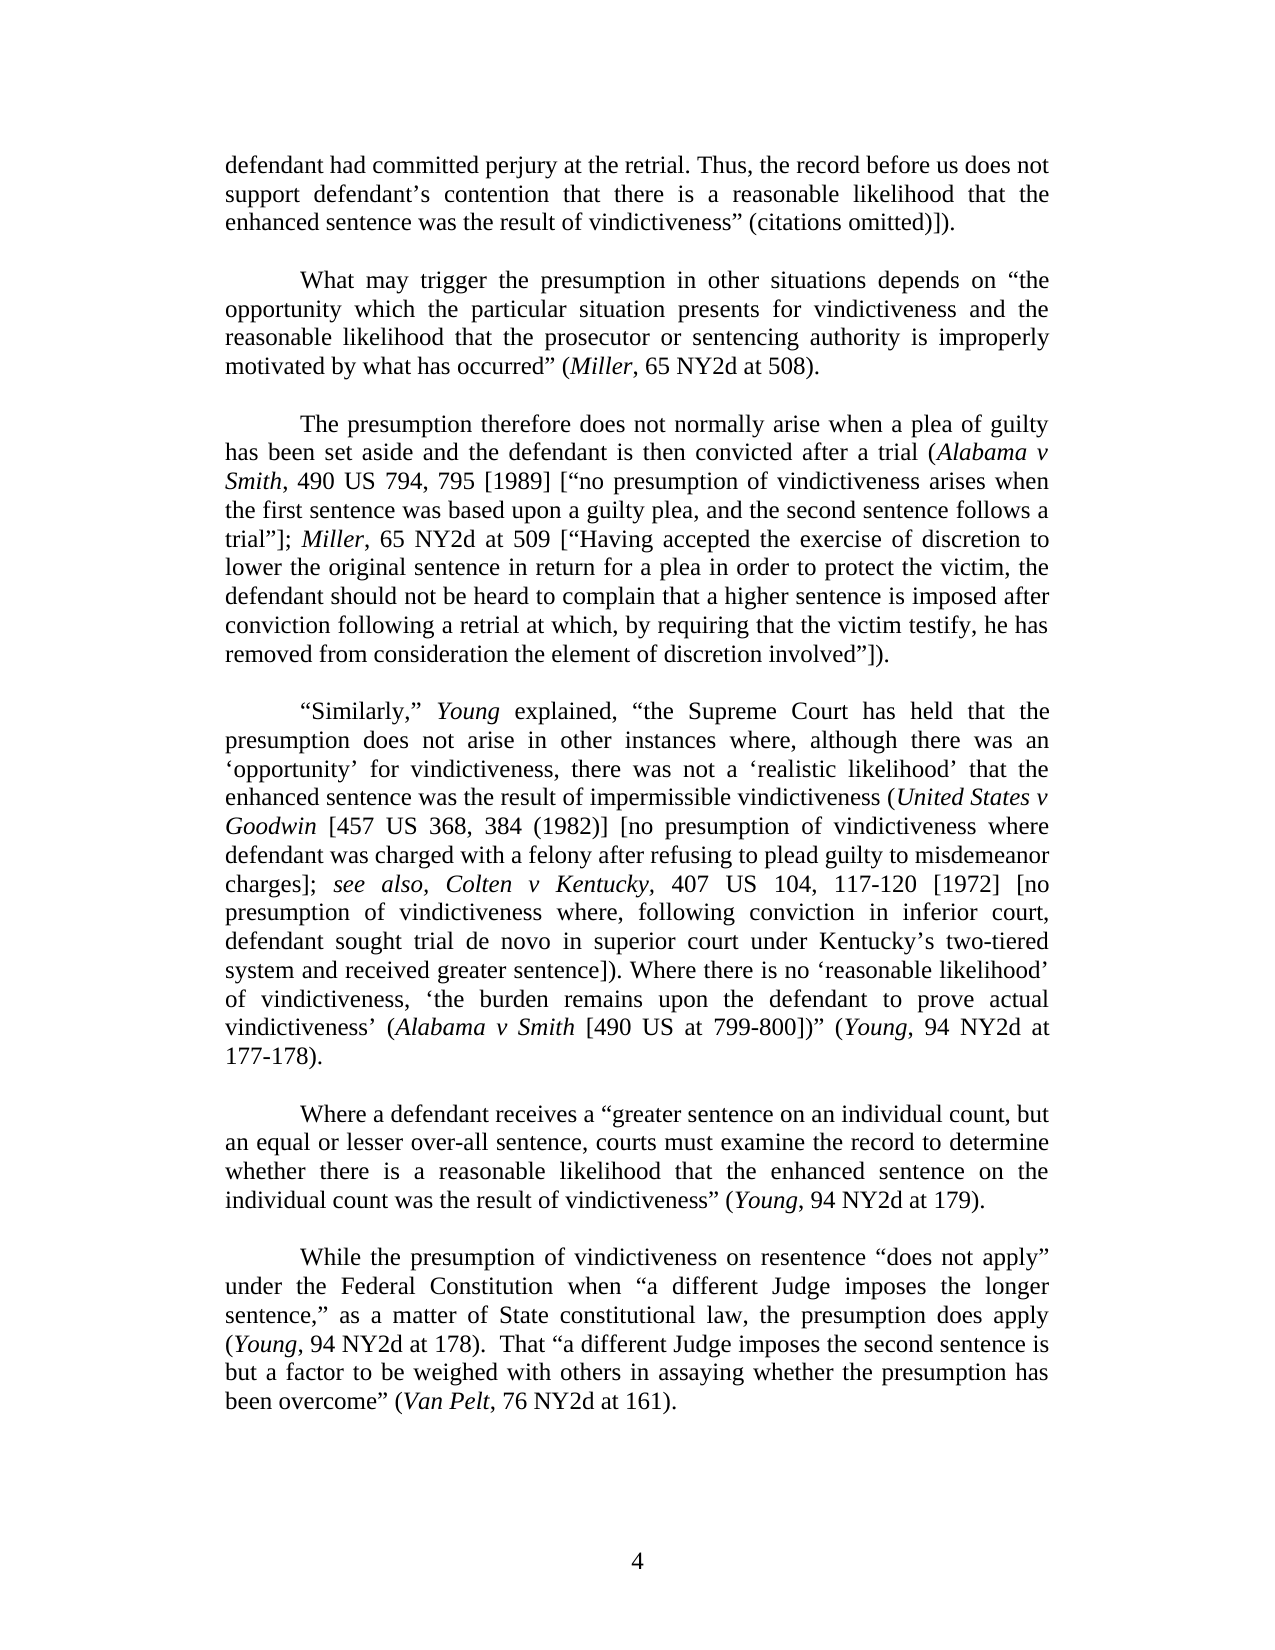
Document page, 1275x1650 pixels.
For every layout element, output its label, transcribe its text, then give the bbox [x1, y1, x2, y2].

text The presumption therefore does not normally arise when a plea of guilty has been set aside and the defendant is then convicted after a trial (Alabama v Smith, 490 US 794, 795 [1989] [“no presumption of vindictiveness arises when the first sentence was based upon a guilty plea, and the second sentence follows a trial”]; Miller, 65 NY2d at 509 [“Having accepted the exercise of discretion to lower the original sentence in return for a plea in order to protect the victim, the defendant should not be heard to complain that a higher sentence is imposed after conviction following a retrial at which, by requiring that the victim testify, he has removed from consideration the element of discretion involved”]). [225, 409, 1050, 667]
text Where a defendant receives a “greater sentence on an individual count, but an equal or lesser over-all sentence, courts must examine the record to determine whether there is a reasonable likelihood that the enhanced sentence on the individual count was the result of vindictiveness” (Young, 94 NY2d at 179). [225, 1099, 1050, 1214]
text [225, 150, 1050, 236]
text “Similarly,” Young explained, “the Supreme Court has held that the presumption does not arise in other instances where, although there was an ‘opportunity’ for vindictiveness, there was not a ‘realistic likelihood’ that the enhanced sentence was the result of impermissible vindictiveness (United States v Goodwin [457 US 368, 384 (1982)] [no presumption of vindictiveness where defendant was charged with a felony after refusing to plead guilty to misdemeanor charges]; see also, Colten v Kentucky, 407 US 104, 117-120 [1972] [no presumption of vindictiveness where, following conviction in inferior court, defendant sought trial de novo in superior court under Kentucky’s two-tiered system and received greater sentence]). Where there is no ‘reasonable likelihood’ of vindictiveness, ‘the burden remains upon the defendant to prove actual vindictiveness’ (Alabama v Smith [490 US at 799-800])” (Young, 94 NY2d at 177-178). [225, 696, 1050, 1070]
text While the presumption of vindictiveness on resentence “does not apply” under the Federal Constitution when “a different Judge imposes the longer sentence,” as a matter of State constitutional law, the presumption does apply (Young, 94 NY2d at 178). That “a different Judge imposes the second sentence is but a factor to be weighed with others in assaying whether the presumption has been overcome” (Van Pelt, 76 NY2d at 161). [225, 1242, 1050, 1415]
text What may trigger the presumption in other situations depends on “the opportunity which the particular situation presents for vindictiveness and the reasonable likelihood that the prosecutor or sentencing authority is improperly motivated by what has occurred” (Miller, 65 NY2d at 508). [225, 265, 1050, 380]
